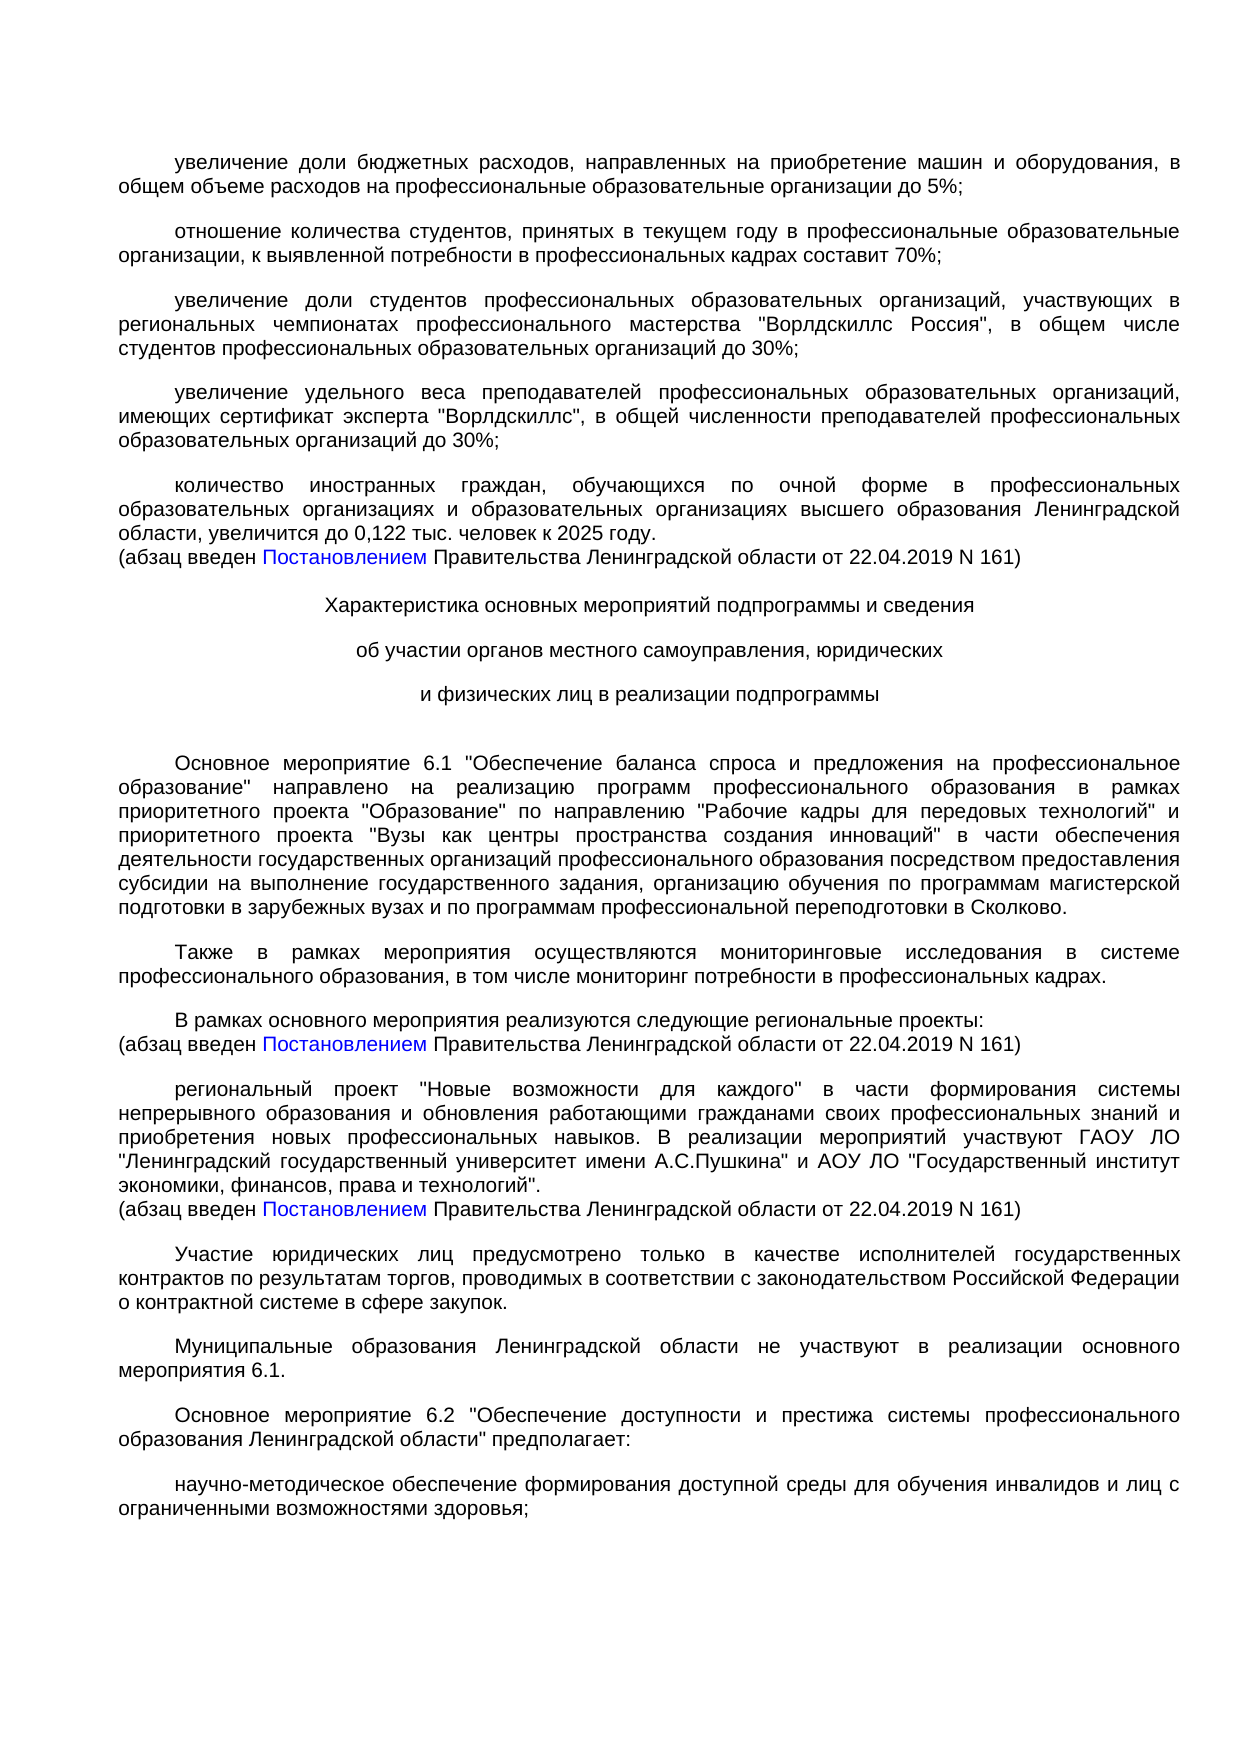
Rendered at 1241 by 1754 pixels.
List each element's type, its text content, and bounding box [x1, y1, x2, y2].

text об участии органов местного самоуправления, юридических [118, 637, 1181, 661]
text Муниципальные образования Ленинградской области не участвуют в реализации основного мероприятия 6.1. [118, 1334, 1181, 1382]
text увеличение доли бюджетных расходов, направленных на приобретение машин и оборудования, в общем объеме расходов на профессиональные образовательные организации до 5%; [118, 150, 1181, 198]
text В рамках основного мероприятия реализуются следующие региональные проекты: [118, 1008, 1181, 1032]
text отношение количества студентов, принятых в текущем году в профессиональные образовательные организации, к выявленной потребности в профессиональных кадрах составит 70%; [118, 219, 1181, 267]
text региональный проект "Новые возможности для каждого" в части формирования системы непрерывного образования и обновления работающими гражданами своих профессиональных знаний и приобретения новых профессиональных навыков. В реализации мероприятий участвуют ГАОУ ЛО "Ленинградский государственный университет имени А.С.Пушкина" и АОУ ЛО "Государственный институт экономики, финансов, права и технологий". [118, 1077, 1181, 1197]
text и физических лиц в реализации подпрограммы [118, 682, 1181, 706]
text Участие юридических лиц предусмотрено только в качестве исполнителей государственных контрактов по результатам торгов, проводимых в соответствии с законодательством Российской Федерации о контрактной системе в сфере закупок. [118, 1242, 1181, 1313]
text (абзац введен Постановлением Правительства Ленинградской области от 22.04.2019 N 161) [118, 1032, 1181, 1056]
text Также в рамках мероприятия осуществляются мониторинговые исследования в системе профессионального образования, в том числе мониторинг потребности в профессиональных кадрах. [118, 939, 1181, 987]
text увеличение удельного веса преподавателей профессиональных образовательных организаций, имеющих сертификат эксперта "Ворлдскиллс", в общей численности преподавателей профессиональных образовательных организаций до 30%; [118, 380, 1181, 452]
text Основное мероприятие 6.2 "Обеспечение доступности и престижа системы профессионального образования Ленинградской области" предполагает: [118, 1403, 1181, 1451]
text (абзац введен Постановлением Правительства Ленинградской области от 22.04.2019 N 161) [118, 1197, 1181, 1221]
text Основное мероприятие 6.1 "Обеспечение баланса спроса и предложения на профессиональное образование" направлено на реализацию программ профессионального образования в рамках приоритетного проекта "Образование" по направлению "Рабочие кадры для передовых технологий" и приоритетного проекта "Вузы как центры пространства создания инноваций" в части обеспечения деятельности государственных организаций профессионального образования посредством предоставления субсидии на выполнение государственного задания, организацию обучения по программам магистерской подготовки в зарубежных вузах и по программам профессиональной переподготовки в Сколково. [118, 751, 1181, 919]
text количество иностранных граждан, обучающихся по очной форме в профессиональных образовательных организациях и образовательных организациях высшего образования Ленинградской области, увеличится до 0,122 тыс. человек к 2025 году. [118, 473, 1181, 545]
text (абзац введен Постановлением Правительства Ленинградской области от 22.04.2019 N 161) [118, 545, 1181, 569]
text Характеристика основных мероприятий подпрограммы и сведения [118, 593, 1181, 617]
text увеличение доли студентов профессиональных образовательных организаций, участвующих в региональных чемпионатах профессионального мастерства "Ворлдскиллс Россия", в общем числе студентов профессиональных образовательных организаций до 30%; [118, 287, 1181, 359]
text научно-методическое обеспечение формирования доступной среды для обучения инвалидов и лиц с ограниченными возможностями здоровья; [118, 1472, 1181, 1520]
